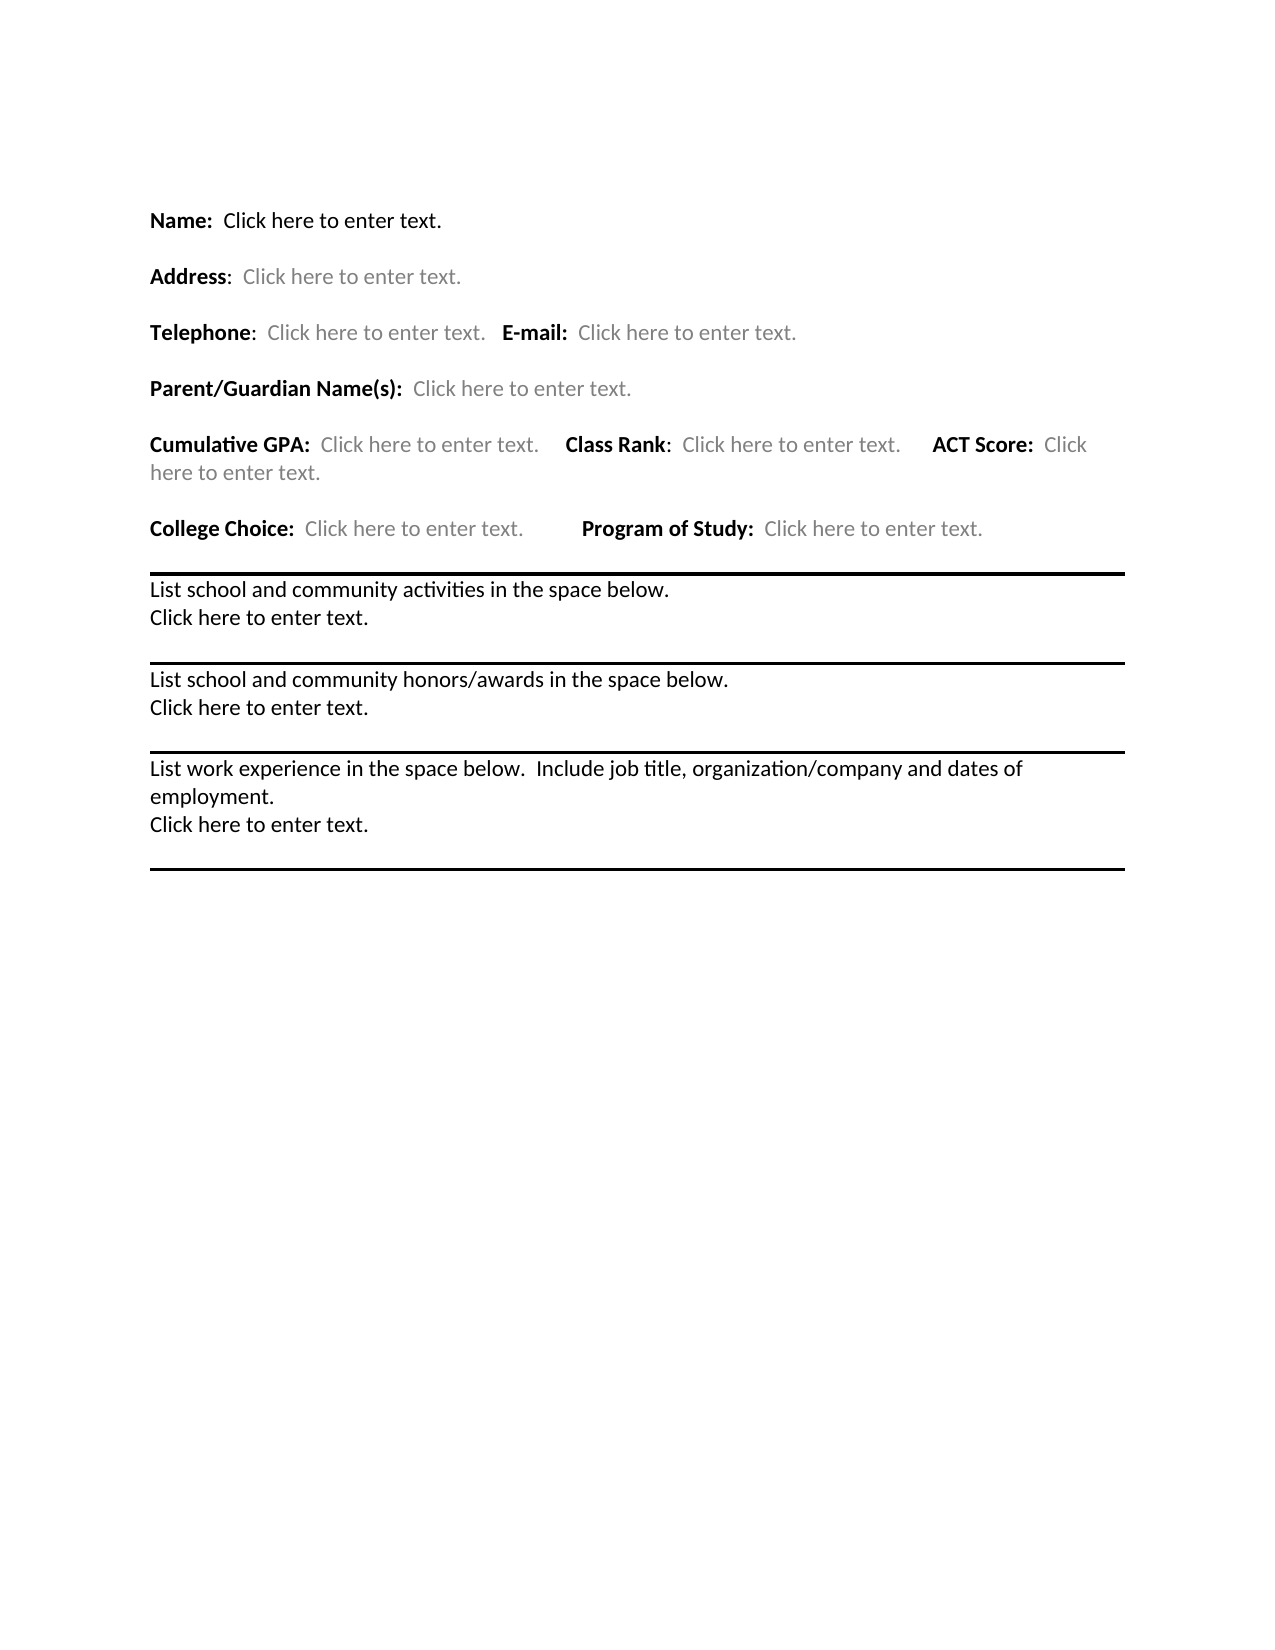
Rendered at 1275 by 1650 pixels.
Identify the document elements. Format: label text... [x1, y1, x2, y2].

text Parent/Guardian Name(s): [150, 374, 1125, 402]
text Address: [150, 262, 1125, 290]
text Telephone: E-mail: [150, 318, 1125, 346]
text Cumulative GPA: Class Rank: ACT Score: [150, 430, 1125, 486]
text List school and community honors/awards in the space below. [150, 665, 1125, 693]
text College Choice: Program of Study: [150, 514, 1125, 542]
text List work experience in the space below. Include job title, organization/company and dates of employment. [150, 754, 1125, 810]
text List school and community activities in the space below. [150, 576, 1125, 603]
text Name: [150, 206, 1125, 234]
